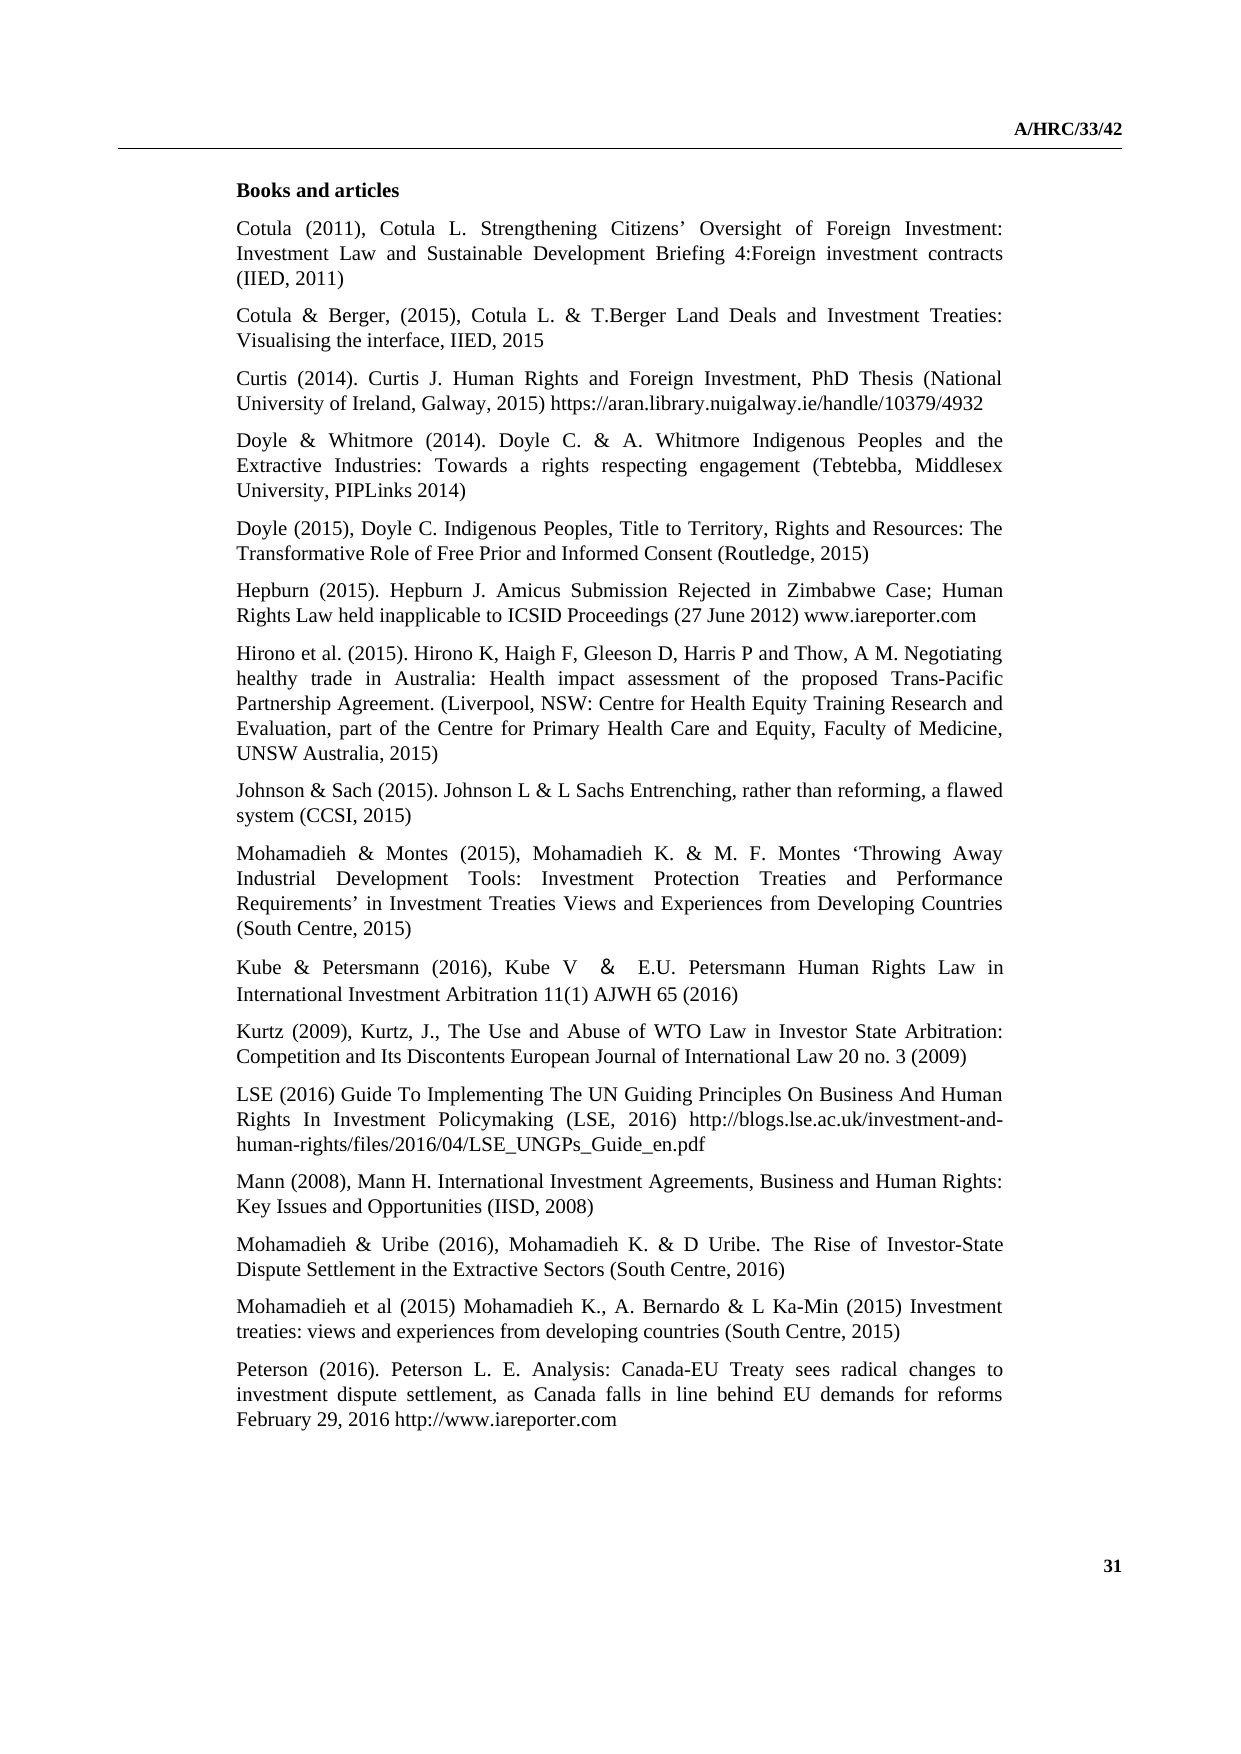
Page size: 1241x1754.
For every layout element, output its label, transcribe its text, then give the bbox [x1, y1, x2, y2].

text Hirono et al. (2015). Hirono K, Haigh F, Gleeson D, Harris P and Thow, A M. Negotiating healthy trade in Australia: Health impact assessment of the proposed Trans-Pacific Partnership Agreement. (Liverpool, NSW: Centre for Health Equity Training Research and Evaluation, part of the Centre for Primary Health Care and Equity, Faculty of Medicine, UNSW Australia, 2015) [236, 640, 1004, 765]
text Mohamadieh et al (2015) Mohamadieh K., A. Bernardo & L Ka-Min (2015) Investment treaties: views and experiences from developing countries (South Centre, 2015) [236, 1293, 1004, 1343]
text Hepburn (2015). Hepburn J. Amicus Submission Rejected in Zimbabwe Case; Human Rights Law held inapplicable to ICSID Proceedings (27 June 2012) www.iareporter.com [236, 577, 1004, 627]
text LSE (2016) Guide To Implementing The UN Guiding Principles On Business And Human Rights In Investment Policymaking (LSE, 2016) http://blogs.lse.ac.uk/investment-and-human-rights/files/2016/04/LSE_UNGPs_Guide_en.pdf [236, 1081, 1004, 1156]
text Kurtz (2009), Kurtz, J., The Use and Abuse of WTO Law in Investor State Arbitration: Competition and Its Discontents European Journal of International Law 20 no. 3 (2009) [236, 1018, 1004, 1068]
text Doyle & Whitmore (2014). Doyle C. & A. Whitmore Indigenous Peoples and the Extractive Industries: Towards a rights respecting engagement (Tebtebba, Middlesex University, PIPLinks 2014) [236, 427, 1004, 502]
text Kube & Petersmann (2016), Kube V ＆ E.U. Petersmann Human Rights Law in International Investment Arbitration 11(1) AJWH 65 (2016) [236, 952, 1004, 1006]
text Cotula & Berger, (2015), Cotula L. & T.Berger Land Deals and Investment Treaties: Visualising the interface, IIED, 2015 [236, 302, 1004, 352]
text Doyle (2015), Doyle C. Indigenous Peoples, Title to Territory, Rights and Resources: The Transformative Role of Free Prior and Informed Consent (Routledge, 2015) [236, 515, 1004, 565]
text Curtis (2014). Curtis J. Human Rights and Foreign Investment, PhD Thesis (National University of Ireland, Galway, 2015) https://aran.library.nuigalway.ie/handle/10379/4932 [236, 365, 1004, 415]
text Books and articles [118, 177, 1004, 202]
text Peterson (2016). Peterson L. E. Analysis: Canada-EU Treaty sees radical changes to investment dispute settlement, as Canada falls in line behind EU demands for reforms February 29, 2016 http://www.iareporter.com [236, 1356, 1004, 1431]
text Mohamadieh & Uribe (2016), Mohamadieh K. & D Uribe. The Rise of Investor-State Dispute Settlement in the Extractive Sectors (South Centre, 2016) [236, 1231, 1004, 1281]
text Mohamadieh & Montes (2015), Mohamadieh K. & M. F. Montes ‘Throwing Away Industrial Development Tools: Investment Protection Treaties and Performance Requirements’ in Investment Treaties Views and Experiences from Developing Countries (South Centre, 2015) [236, 840, 1004, 940]
text Cotula (2011), Cotula L. Strengthening Citizens’ Oversight of Foreign Investment: Investment Law and Sustainable Development Briefing 4:Foreign investment contracts (IIED, 2011) [236, 215, 1004, 290]
text Mann (2008), Mann H. International Investment Agreements, Business and Human Rights: Key Issues and Opportunities (IISD, 2008) [236, 1168, 1004, 1218]
text Johnson & Sach (2015). Johnson L & L Sachs Entrenching, rather than reforming, a flawed system (CCSI, 2015) [236, 777, 1004, 827]
